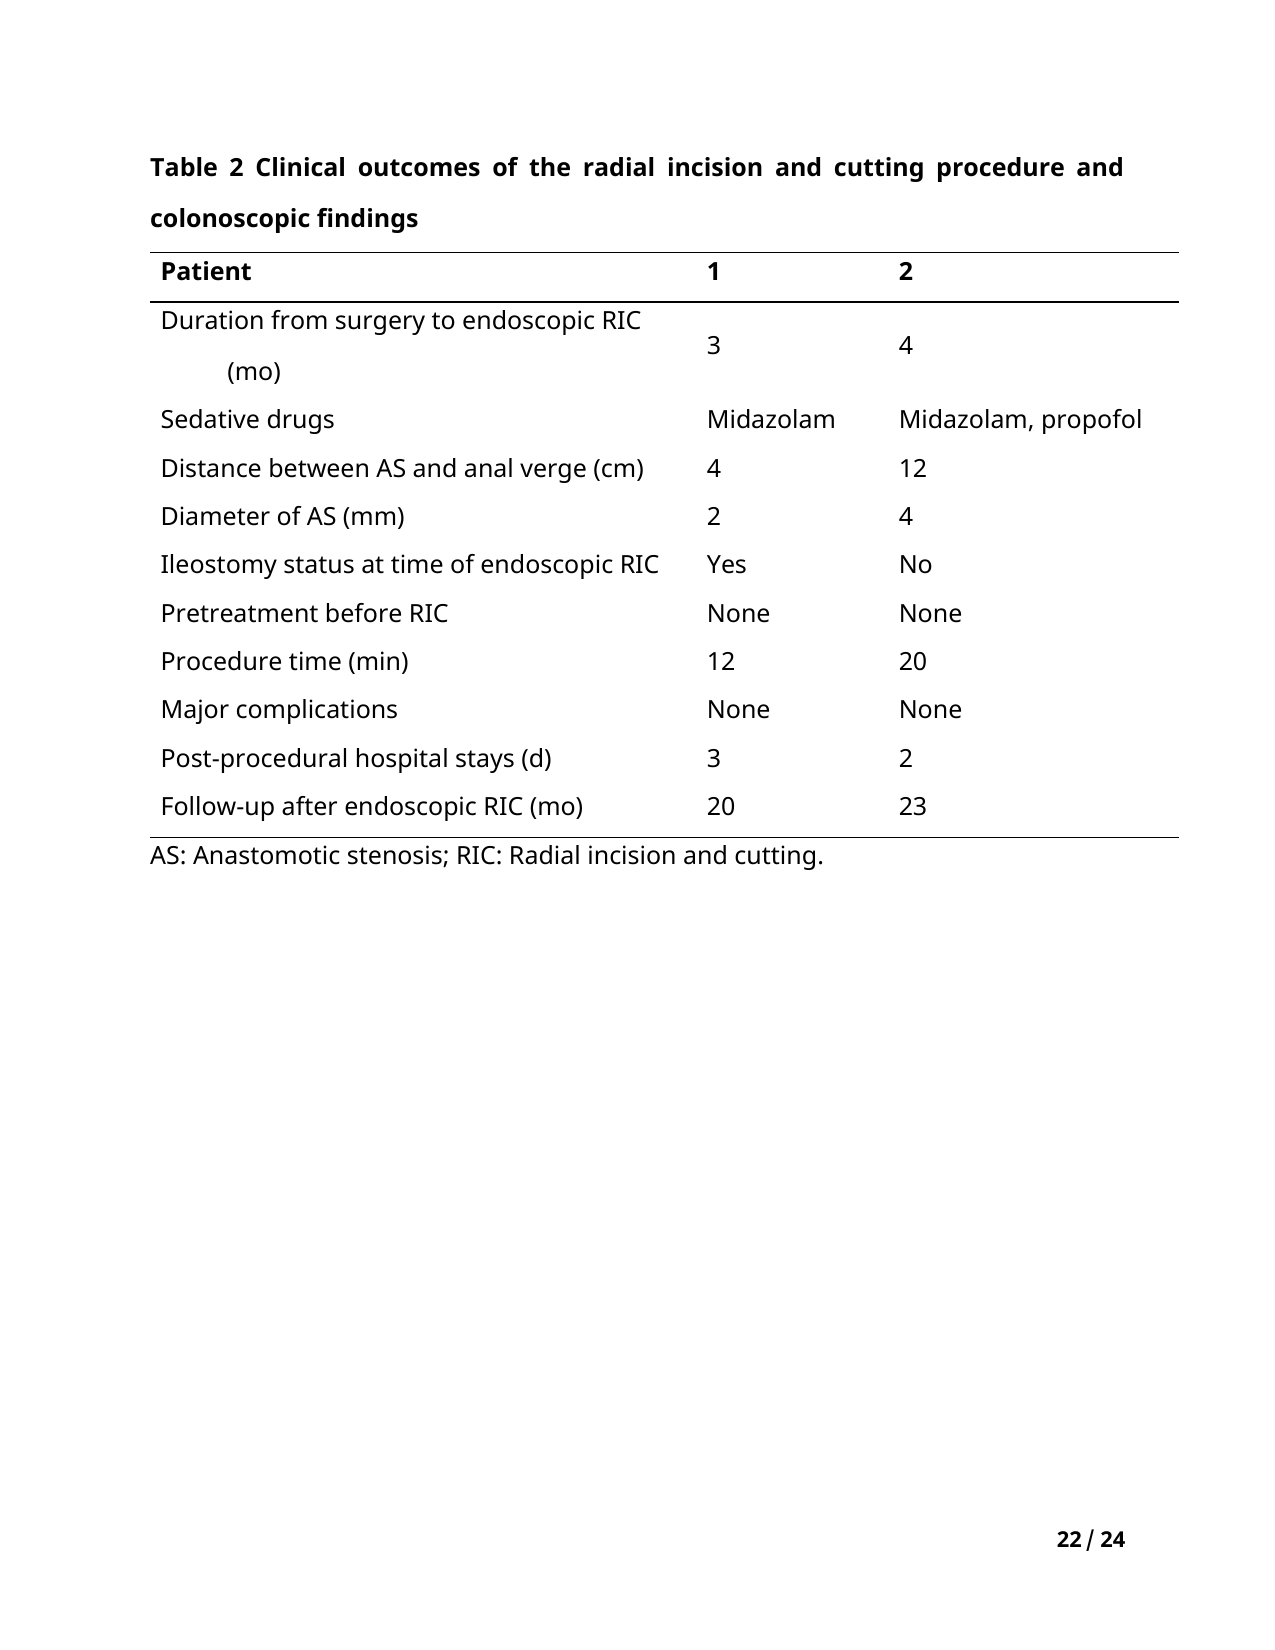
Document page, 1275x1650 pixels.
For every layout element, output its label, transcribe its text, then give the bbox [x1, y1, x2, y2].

table_cell None [696, 595, 888, 643]
table_header 2 [888, 253, 1179, 301]
table_cell Pretreatment before RIC [150, 595, 696, 643]
table_cell 23 [888, 789, 1179, 837]
table_cell 20 [888, 644, 1179, 692]
table_cell Duration from surgery to endoscopic RIC (mo) [150, 303, 696, 402]
table_cell 12 [888, 450, 1179, 498]
table_cell None [888, 692, 1179, 740]
table_cell 12 [696, 644, 888, 692]
table_cell 3 [696, 740, 888, 788]
table_header Patient [150, 253, 696, 301]
table_cell Diameter of AS (mm) [150, 499, 696, 547]
table_cell 3 [696, 303, 888, 402]
table_cell No [888, 547, 1179, 595]
table_cell 2 [696, 499, 888, 547]
table_header 1 [696, 253, 888, 301]
table_cell 4 [696, 450, 888, 498]
table_cell Procedure time (min) [150, 644, 696, 692]
table_cell 20 [696, 789, 888, 837]
table_cell Distance between AS and anal verge (cm) [150, 450, 696, 498]
table_cell Follow-up after endoscopic RIC (mo) [150, 789, 696, 837]
table_cell Midazolam [696, 402, 888, 450]
table_cell None [888, 595, 1179, 643]
table_cell Major complications [150, 692, 696, 740]
table_cell Ileostomy status at time of endoscopic RIC [150, 547, 696, 595]
table_cell 4 [888, 303, 1179, 402]
text AS: Anastomotic stenosis; RIC: Radial incision and cutting. [150, 838, 1125, 872]
table_cell Post-procedural hospital stays (d) [150, 740, 696, 788]
table_cell Midazolam, propofol [888, 402, 1179, 450]
table_cell Yes [696, 547, 888, 595]
text Table 2 Clinical outcomes of the radial incision and cutting procedure and colonoscopic findings [150, 150, 1125, 235]
table_cell 2 [888, 740, 1179, 788]
table_cell None [696, 692, 888, 740]
table_cell Sedative drugs [150, 402, 696, 450]
table_cell 4 [888, 499, 1179, 547]
